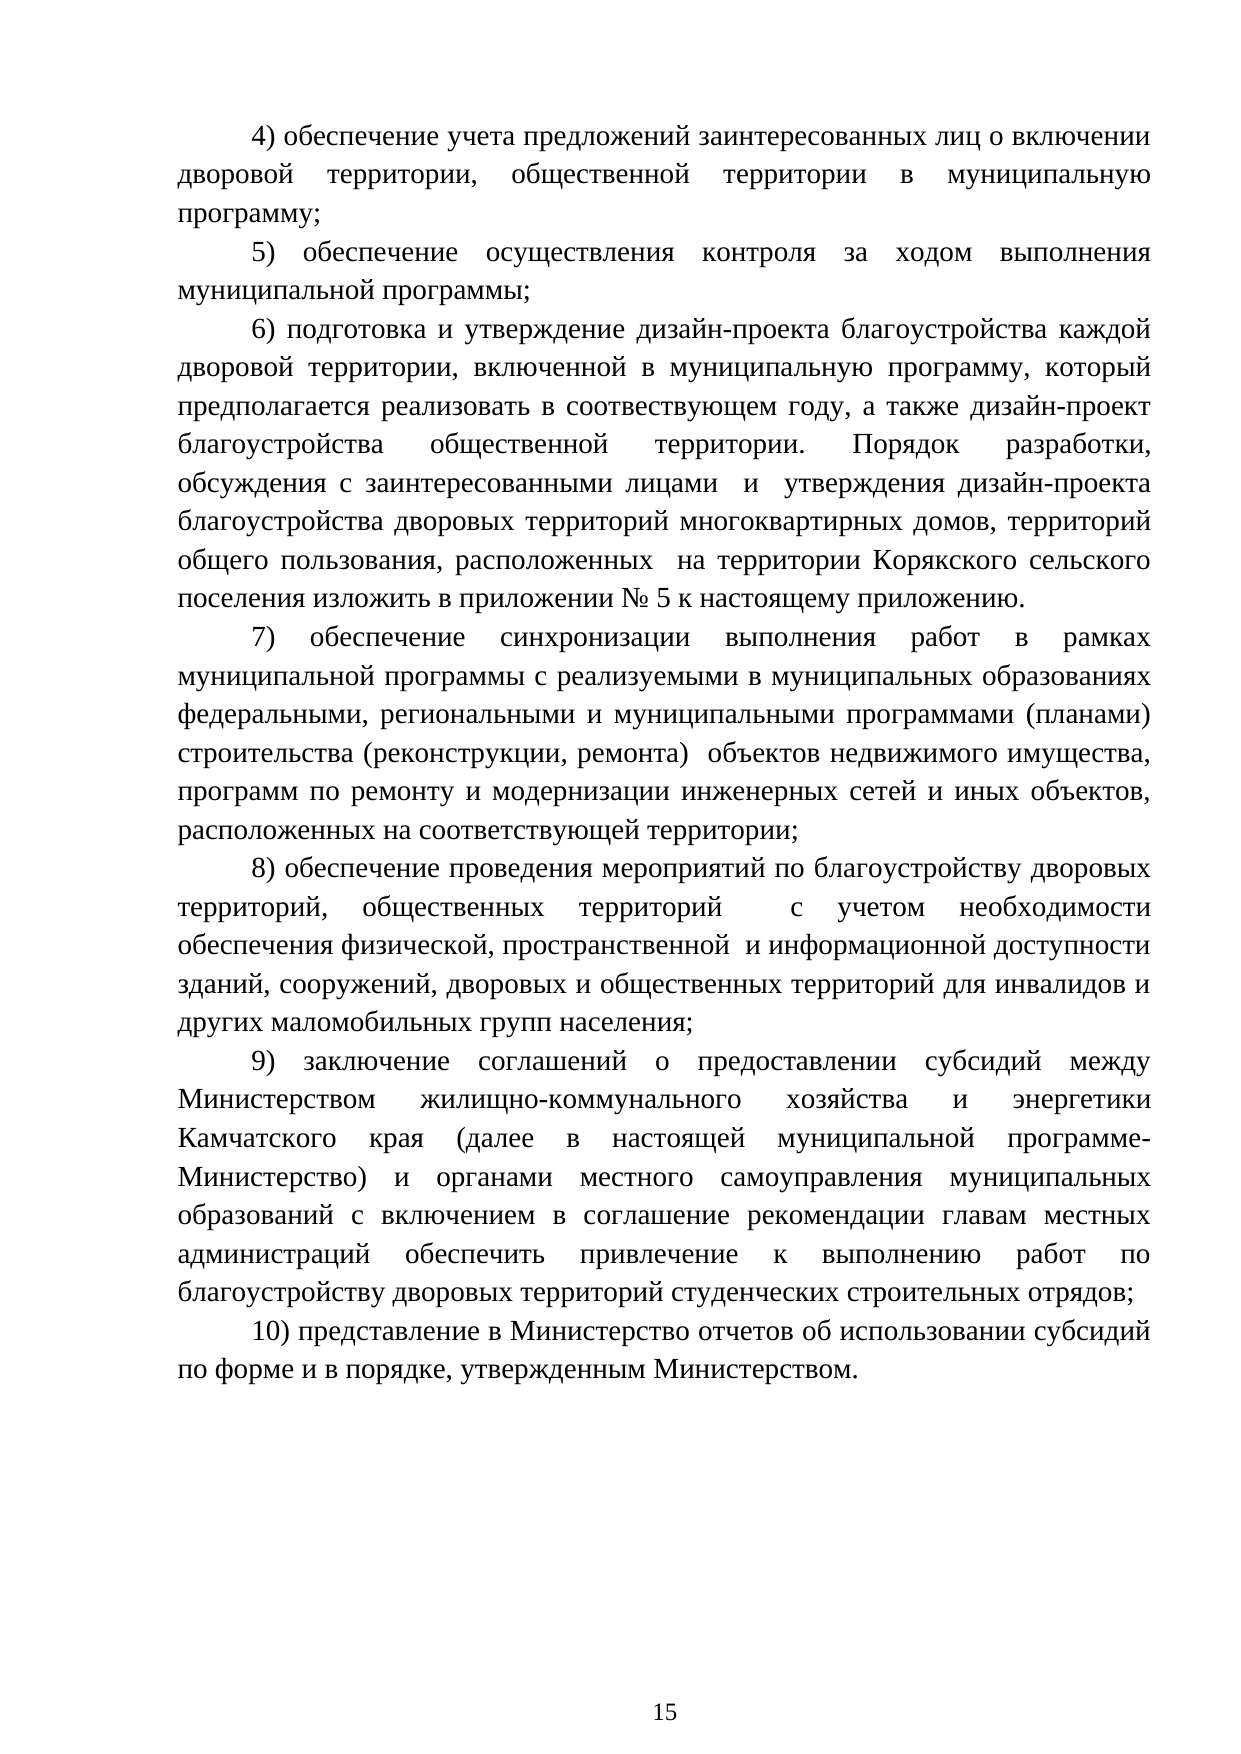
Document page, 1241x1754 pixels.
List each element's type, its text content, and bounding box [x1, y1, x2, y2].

text 8) обеспечение проведения мероприятий по благоустройству дворовых территорий, общественных территорий с учетом необходимости обеспечения физической, пространственной и информационной доступности зданий, сооружений, дворовых и общественных территорий для инвалидов и других маломобильных групп населения; [177, 850, 1152, 1038]
text 4) обеспечение учета предложений заинтересованных лиц о включении дворовой территории, общественной территории в муниципальную программу; [177, 118, 1152, 229]
text 7) обеспечение синхронизации выполнения работ в рамках муниципальной программы с реализуемыми в муниципальных образованиях федеральными, региональными и муниципальными программами (планами) строительства (реконструкции, ремонта) объектов недвижимого имущества, программ по ремонту и модернизации инженерных сетей и иных объектов, расположенных на соответствующей территории; [177, 619, 1152, 845]
text 9) заключение соглашений о предоставлении субсидий между Министерством жилищно-коммунального хозяйства и энергетики Камчатского края (далее в настоящей муниципальной программе- Министерство) и органами местного самоуправления муниципальных образований с включением в соглашение рекомендации главам местных администраций обеспечить привлечение к выполнению работ по благоустройству дворовых территорий студенческих строительных отрядов; [177, 1043, 1152, 1308]
text 5) обеспечение осуществления контроля за ходом выполнения муниципальной программы; [177, 234, 1152, 306]
text 10) представление в Министерство отчетов об использовании субсидий по форме и в порядке, утвержденным Министерством. [177, 1313, 1152, 1385]
text 6) подготовка и утверждение дизайн-проекта благоустройства каждой дворовой территории, включенной в муниципальную программу, который предполагается реализовать в соотвествующем году, а также дизайн-проект благоустройства общественной территории. Порядок разработки, обсуждения с заинтересованными лицами и утверждения дизайн-проекта благоустройства дворовых территорий многоквартирных домов, территорий общего пользования, расположенных на территории Корякского сельского поселения изложить в приложении № 5 к настоящему приложению. [177, 311, 1152, 614]
